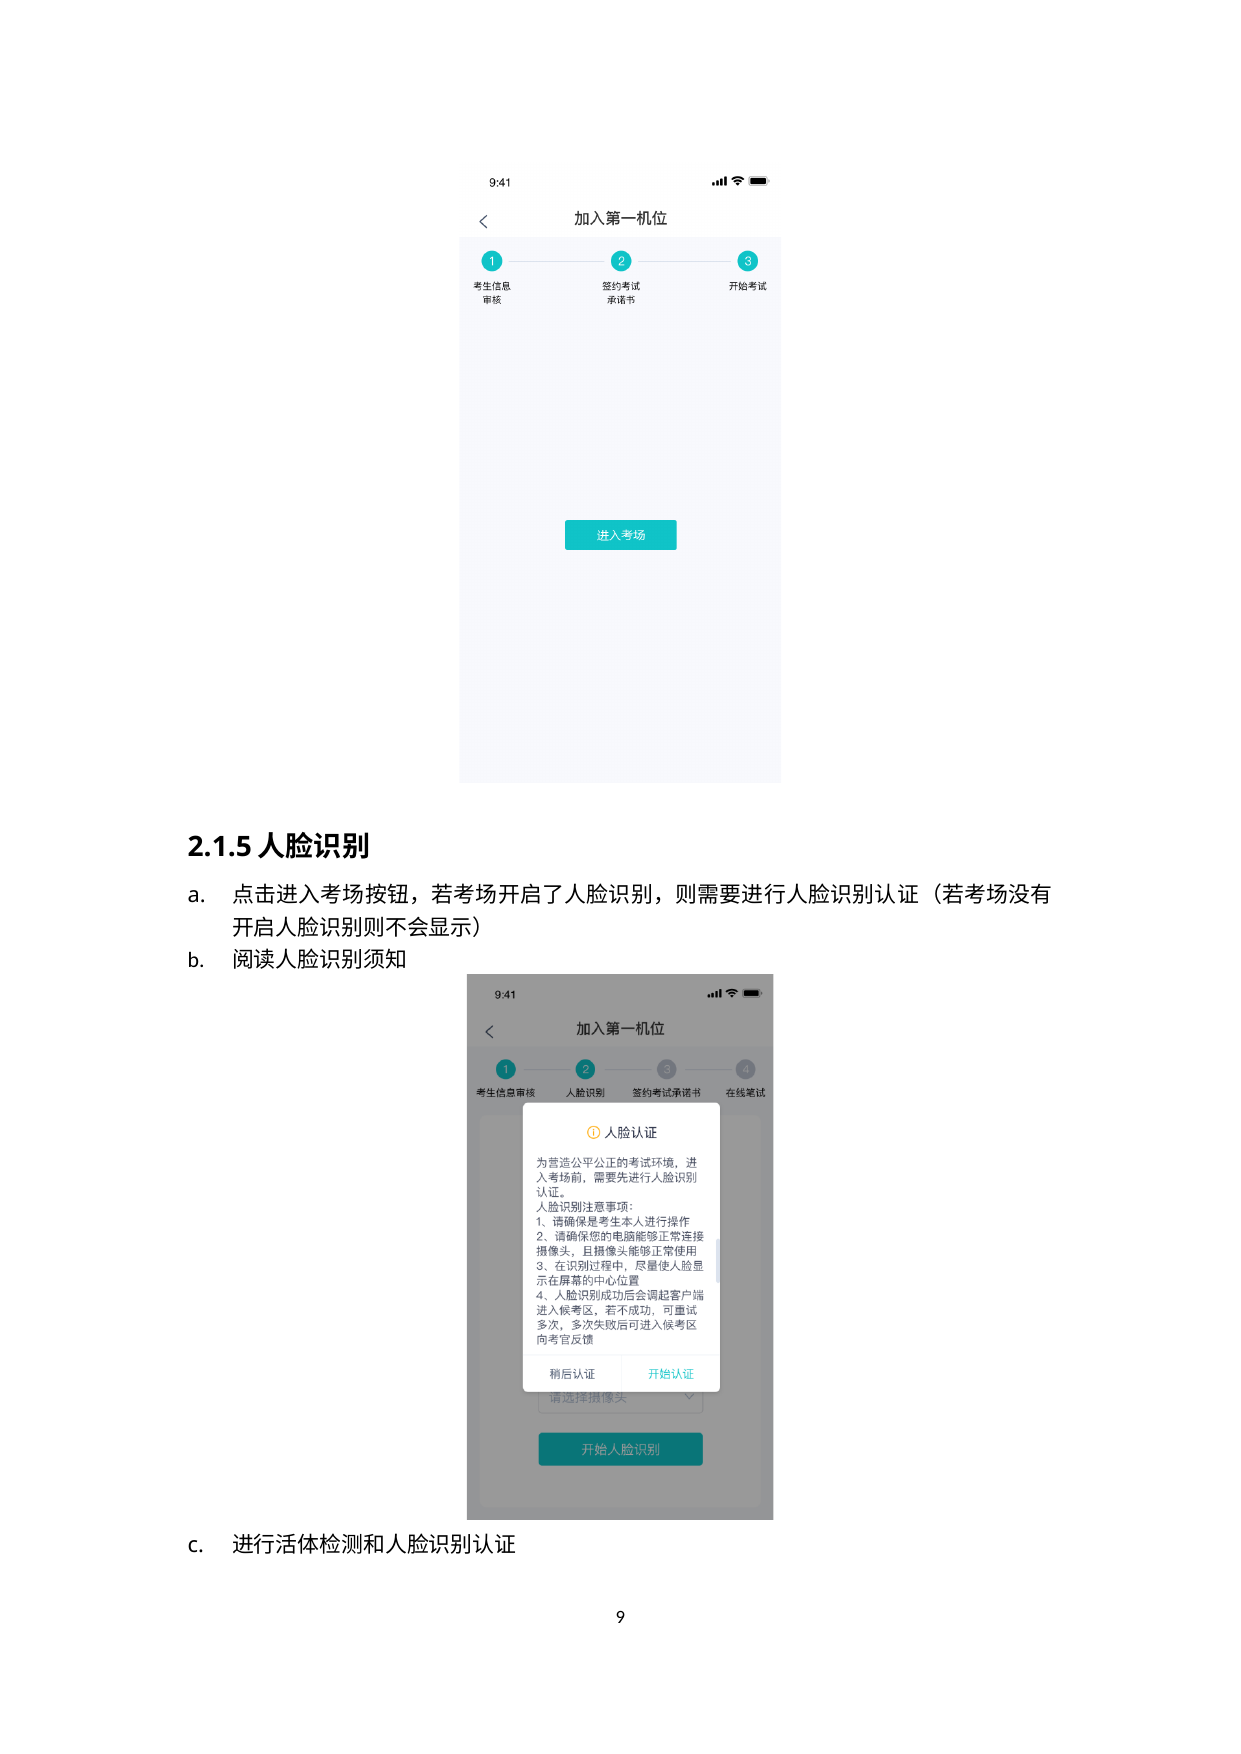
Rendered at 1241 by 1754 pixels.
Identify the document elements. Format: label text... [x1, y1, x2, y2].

picture [459, 162, 782, 783]
subtitle 2.1.5人脸识别 [187, 812, 1053, 877]
list 进行活体检测和人脸识别认证 [187, 1527, 1053, 1559]
picture [466, 974, 774, 1520]
list 阅读人脸识别须知 [187, 942, 1053, 974]
list 点击进入考场按钮，若考场开启了人脸识别，则需要进行人脸识别认证（若考场没有开启人脸识别则不会显示） [187, 877, 1053, 942]
